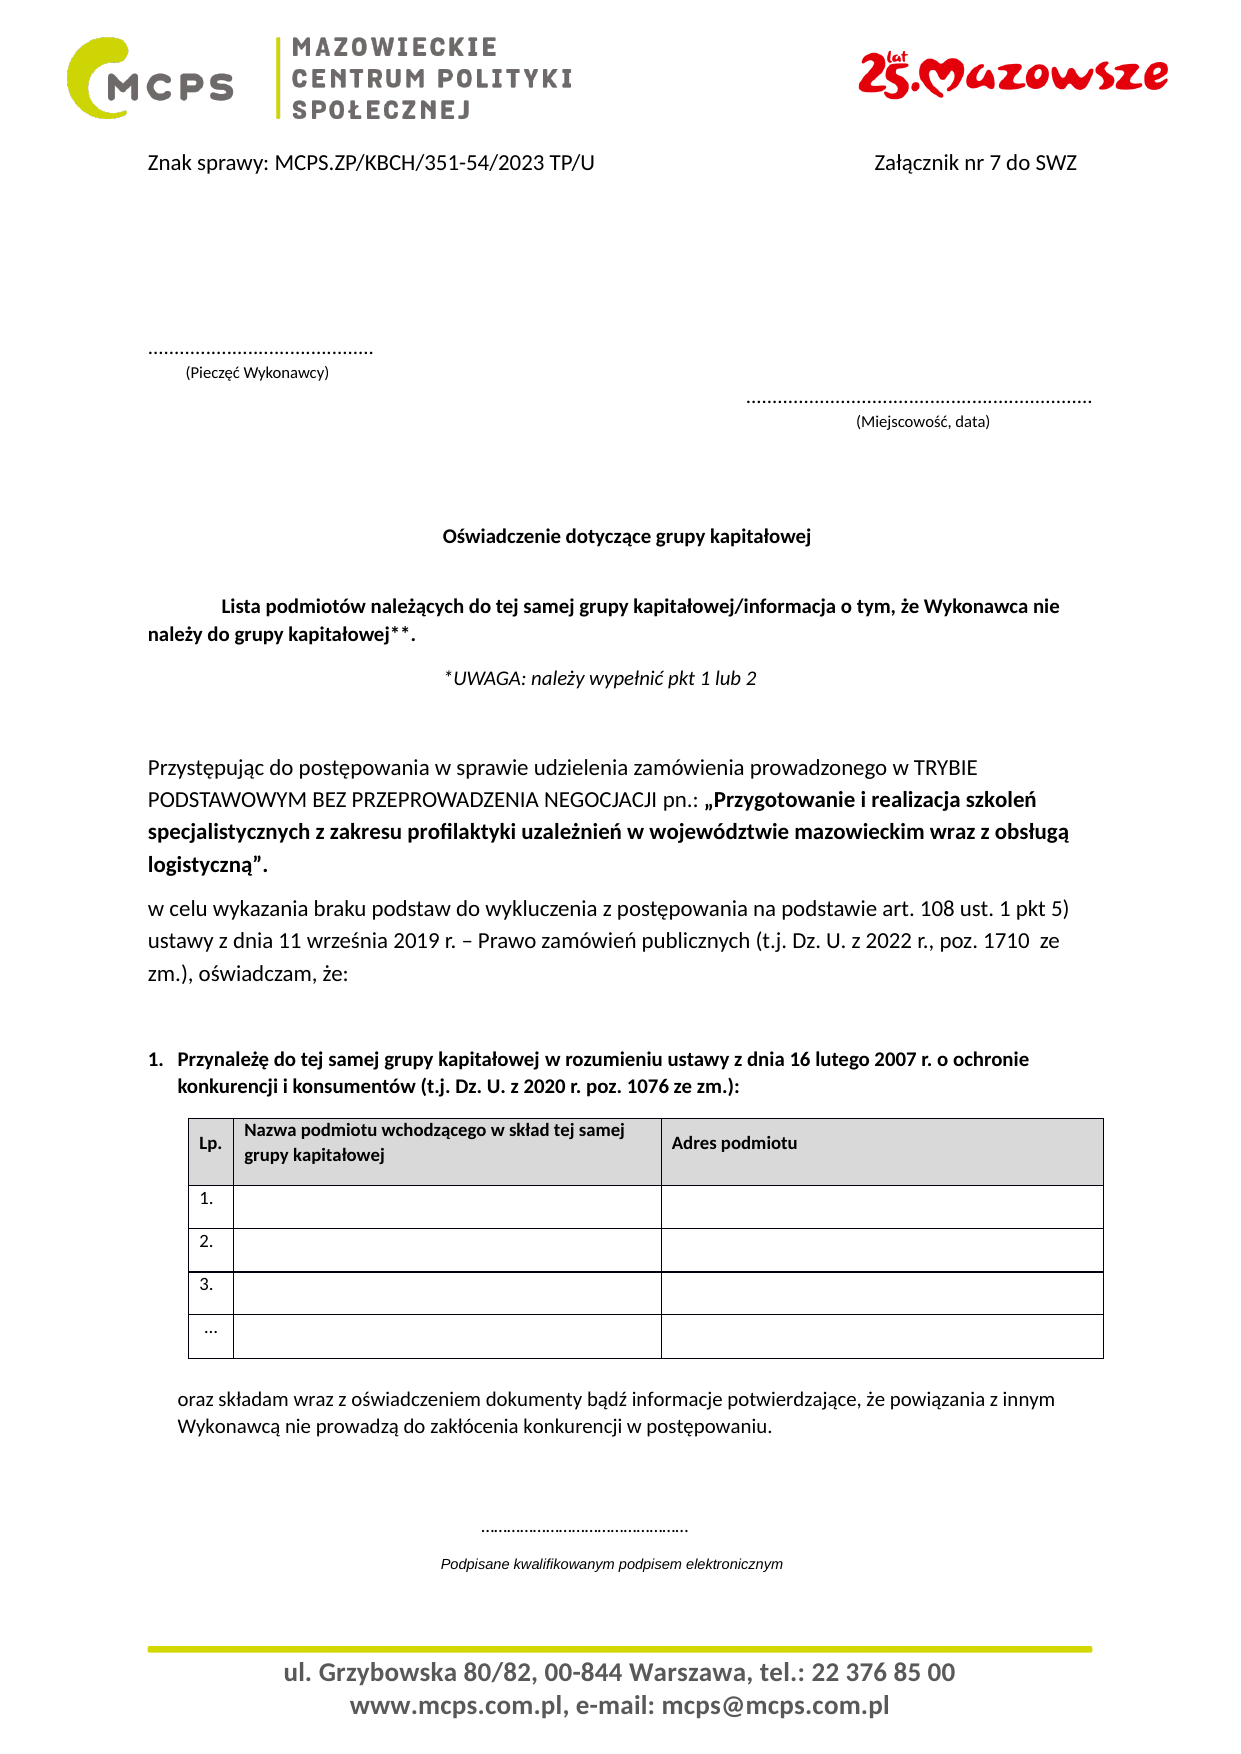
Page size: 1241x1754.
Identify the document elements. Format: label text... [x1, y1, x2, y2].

table_cell 3. [189, 1273, 233, 1314]
table_cell [662, 1186, 1103, 1228]
table_cell [662, 1315, 1103, 1357]
text Oświadczenie dotyczące grupy kapitałowej [369, 523, 1093, 549]
text (Miejscowość, data) [443, 411, 1093, 431]
table_cell 1. [189, 1186, 233, 1228]
table_cell [234, 1315, 661, 1357]
table_cell [662, 1229, 1103, 1271]
table_header Adres podmiotu [662, 1119, 1103, 1185]
text Lista podmiotów należących do tej samej grupy kapitałowej/informacja o tym, że Wykonawca nie należy do grupy kapitałowej**. [148, 593, 1093, 646]
table_cell [234, 1229, 661, 1271]
text w celu wykazania braku podstaw do wykluczenia z postępowania na podstawie art. 108 ust. 1 pkt 5) ustawy z dnia 11 września 2019 r. – Prawo zamówień publicznych (t.j. Dz. U. z 2022 r., poz. 1710 ze zm.), oświadczam, że: [148, 894, 1093, 987]
picture [147, 1646, 1093, 1653]
table_cell 2. [189, 1229, 233, 1271]
text ........................................... [148, 334, 1093, 360]
text ………………………………………… [428, 1515, 741, 1538]
text oraz składam wraz z oświadczeniem dokumenty bądź informacje potwierdzające, że powiązania z innym Wykonawcą nie prowadzą do zakłócenia konkurencji w postępowaniu. [177, 1386, 1093, 1439]
list Przynależę do tej samej grupy kapitałowej w rozumieniu ustawy z dnia 16 lutego 2007 r. o ochronie konkurencji i konsumentów (t.j. Dz. U. z 2020 r. poz. 1076 ze zm.): [148, 1046, 1093, 1099]
table_cell … [189, 1315, 233, 1357]
table_header Nazwa podmiotu wchodzącego w skład tej samej grupy kapitałowej [234, 1119, 661, 1185]
text (Pieczęć Wykonawcy) [148, 362, 1093, 382]
table_cell [234, 1186, 661, 1228]
table_header Lp. [189, 1119, 233, 1185]
text Znak sprawy: MCPS.ZP/KBCH/351-54/2023 TP/U Załącznik nr 7 do SWZ [148, 148, 1093, 176]
picture [55, 30, 1176, 124]
table_cell [662, 1273, 1103, 1314]
text *UWAGA: należy wypełnić pkt 1 lub 2 [369, 665, 1093, 690]
table_cell [234, 1273, 661, 1314]
text .................................................................. [148, 384, 1093, 409]
text Przystępując do postępowania w sprawie udzielenia zamówienia prowadzonego w TRYBIE PODSTAWOWYM BEZ PRZEPROWADZENIA NEGOCJACJI pn.: „Przygotowanie i realizacja szkoleń specjalistycznych z zakresu profilaktyki uzależnień w województwie mazowieckim wraz z obsługą logistyczną”. [148, 753, 1093, 878]
text Podpisane kwalifikowanym podpisem elektronicznym [133, 1556, 1093, 1573]
